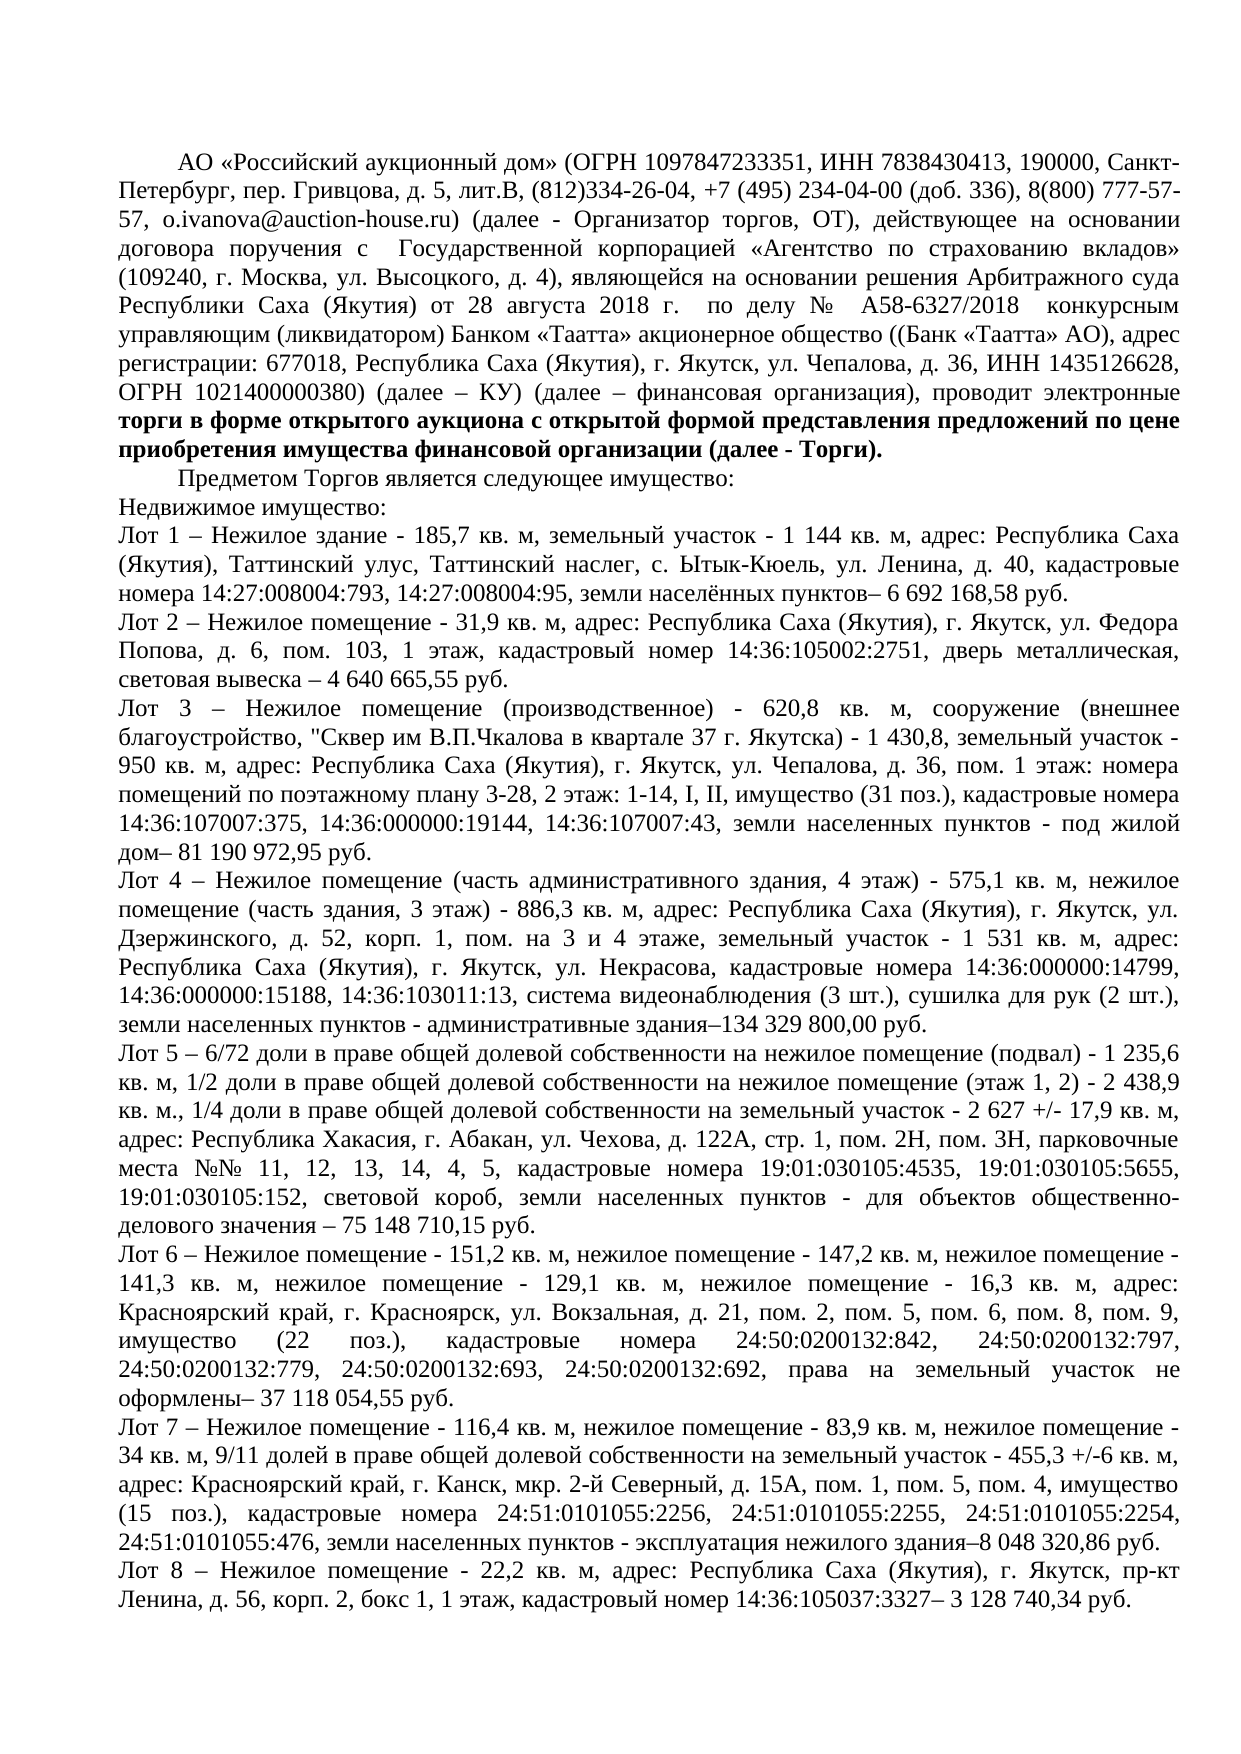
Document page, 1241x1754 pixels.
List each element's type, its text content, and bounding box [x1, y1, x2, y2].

text АО «Российский аукционный дом» (ОГРН 1097847233351, ИНН 7838430413, 190000, Санкт-Петербург, пер. Гривцова, д. 5, лит.В, (812)334-26-04, +7 (495) 234-04-00 (доб. 336), 8(800) 777-57-57, o.ivanova@auction-house.ru) (далее - Организатор торгов, ОТ), действующее на основании договора поручения с Государственной корпорацией «Агентство по страхованию вкладов» (109240, г. Москва, ул. Высоцкого, д. 4), являющейся на основании решения Арбитражного суда Республики Саха (Якутия) от 28 августа 2018 г. по делу № А58-6327/2018 конкурсным управляющим (ликвидатором) Банком «Таатта» акционерное общество ((Банк «Таатта» АО), адрес регистрации: 677018, Республика Саха (Якутия), г. Якутск, ул. Чепалова, д. 36, ИНН 1435126628, ОГРН 1021400000380) (далее – КУ) (далее – финансовая организация), проводит электронные торги в форме открытого аукциона с открытой формой представления предложений по цене приобретения имущества финансовой организации (далее - Торги). [118, 147, 1181, 463]
text Лот 2 – Нежилое помещение - 31,9 кв. м, адрес: Республика Саха (Якутия), г. Якутск, ул. Федора Попова, д. 6, пом. 103, 1 этаж, кадастровый номер 14:36:105002:2751, дверь металлическая, световая вывеска – 4 640 665,55 руб. [118, 607, 1181, 693]
text Лот 1 – Нежилое здание - 185,7 кв. м, земельный участок - 1 144 кв. м, адрес: Республика Саха (Якутия), Таттинский улус, Таттинский наслег, с. Ытык-Кюель, ул. Ленина, д. 40, кадастровые номера 14:27:008004:793, 14:27:008004:95, земли населённых пунктов– 6 692 168,58 руб. [118, 521, 1181, 607]
text Лот 8 – Нежилое помещение - 22,2 кв. м, адрес: Республика Саха (Якутия), г. Якутск, пр-кт Ленина, д. 56, корп. 2, бокс 1, 1 этаж, кадастровый номер 14:36:105037:3327– 3 128 740,34 руб. [118, 1556, 1181, 1613]
text Предметом Торгов является следующее имущество: [118, 463, 1181, 492]
text Лот 4 – Нежилое помещение (часть административного здания, 4 этаж) - 575,1 кв. м, нежилое помещение (часть здания, 3 этаж) - 886,3 кв. м, адрес: Республика Саха (Якутия), г. Якутск, ул. Дзержинского, д. 52, корп. 1, пом. на 3 и 4 этаже, земельный участок - 1 531 кв. м, адрес: Республика Саха (Якутия), г. Якутск, ул. Некрасова, кадастровые номера 14:36:000000:14799, 14:36:000000:15188, 14:36:103011:13, система видеонаблюдения (3 шт.), сушилка для рук (2 шт.), земли населенных пунктов - административные здания–134 329 800,00 руб. [118, 866, 1181, 1038]
text Недвижимое имущество: [118, 492, 1181, 521]
text Лот 7 – Нежилое помещение - 116,4 кв. м, нежилое помещение - 83,9 кв. м, нежилое помещение - 34 кв. м, 9/11 долей в праве общей долевой собственности на земельный участок - 455,3 +/-6 кв. м, адрес: Красноярский край, г. Канск, мкр. 2-й Северный, д. 15А, пом. 1, пом. 5, пом. 4, имущество (15 поз.), кадастровые номера 24:51:0101055:2256, 24:51:0101055:2255, 24:51:0101055:2254, 24:51:0101055:476, земли населенных пунктов - эксплуатация нежилого здания–8 048 320,86 руб. [118, 1412, 1181, 1556]
text Лот 5 – 6/72 доли в праве общей долевой собственности на нежилое помещение (подвал) - 1 235,6 кв. м, 1/2 доли в праве общей долевой собственности на нежилое помещение (этаж 1, 2) - 2 438,9 кв. м., 1/4 доли в праве общей долевой собственности на земельный участок - 2 627 +/- 17,9 кв. м, адрес: Республика Хакасия, г. Абакан, ул. Чехова, д. 122А, стр. 1, пом. 2Н, пом. 3Н, парковочные места №№ 11, 12, 13, 14, 4, 5, кадастровые номера 19:01:030105:4535, 19:01:030105:5655, 19:01:030105:152, световой короб, земли населенных пунктов - для объектов общественно-делового значения – 75 148 710,15 руб. [118, 1038, 1181, 1239]
text Лот 6 – Нежилое помещение - 151,2 кв. м, нежилое помещение - 147,2 кв. м, нежилое помещение - 141,3 кв. м, нежилое помещение - 129,1 кв. м, нежилое помещение - 16,3 кв. м, адрес: Красноярский край, г. Красноярск, ул. Вокзальная, д. 21, пом. 2, пом. 5, пом. 6, пом. 8, пом. 9, имущество (22 поз.), кадастровые номера 24:50:0200132:842, 24:50:0200132:797, 24:50:0200132:779, 24:50:0200132:693, 24:50:0200132:692, права на земельный участок не оформлены– 37 118 054,55 руб. [118, 1239, 1181, 1412]
text Лот 3 – Нежилое помещение (производственное) - 620,8 кв. м, сооружение (внешнее благоустройство, "Сквер им В.П.Чкалова в квартале 37 г. Якутска) - 1 430,8, земельный участок - 950 кв. м, адрес: Республика Саха (Якутия), г. Якутск, ул. Чепалова, д. 36, пом. 1 этаж: номера помещений по поэтажному плану 3-28, 2 этаж: 1-14, I, II, имущество (31 поз.), кадастровые номера 14:36:107007:375, 14:36:000000:19144, 14:36:107007:43, земли населенных пунктов - под жилой дом– 81 190 972,95 руб. [118, 693, 1181, 866]
